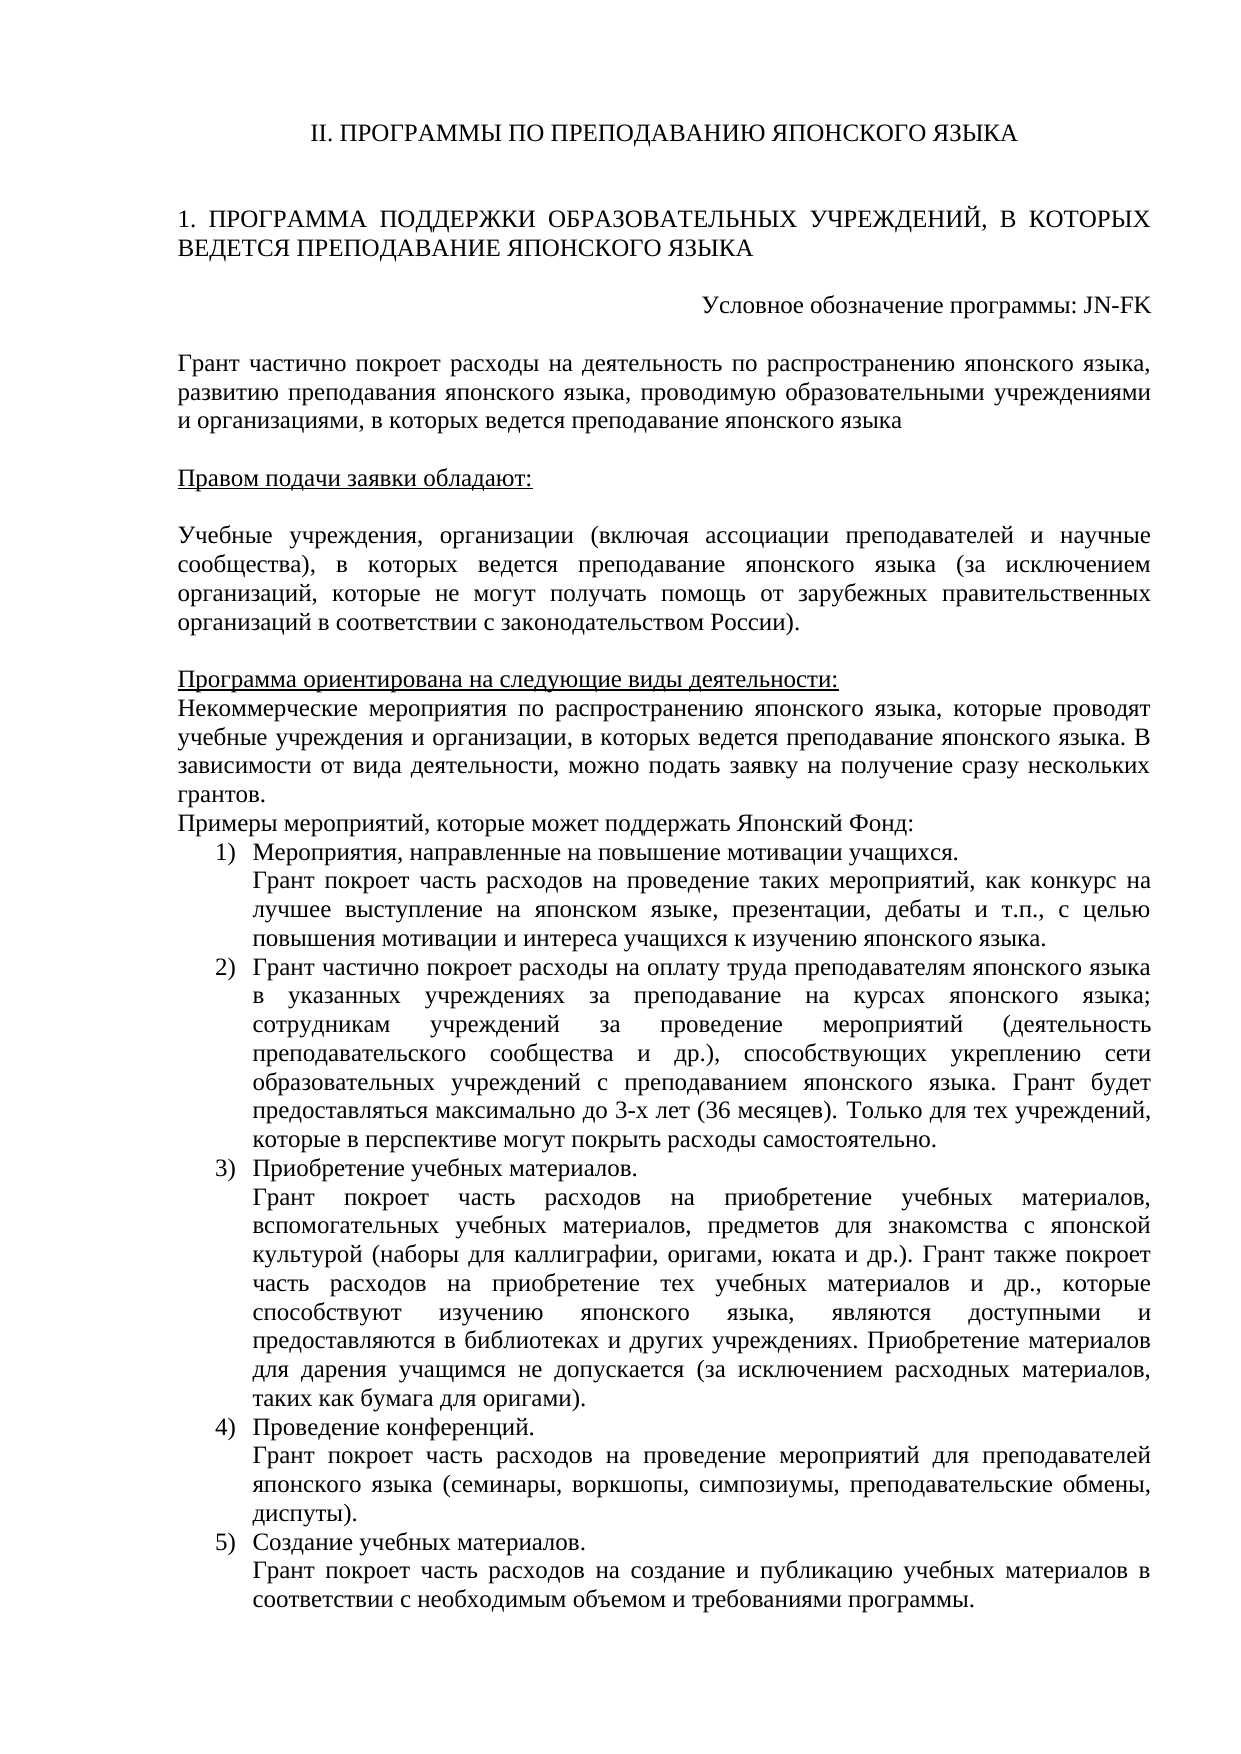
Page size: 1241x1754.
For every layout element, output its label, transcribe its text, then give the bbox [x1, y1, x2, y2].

text Учебные учреждения, организации (включая ассоциации преподавателей и научные сообщества), в которых ведется преподавание японского языка (за исключением организаций, которые не могут получать помощь от зарубежных правительственных организаций в соответствии с законодательством России). [177, 521, 1152, 636]
text Правом подачи заявки обладают: [177, 463, 1152, 492]
text 1. ПРОГРАММА ПОДДЕРЖКИ ОБРАЗОВАТЕЛЬНЫХ УЧРЕЖДЕНИЙ, В КОТОРЫХ ВЕДЕТСЯ ПРЕПОДАВАНИЕ ЯПОНСКОГО ЯЗЫКА [177, 204, 1152, 262]
text II. ПРОГРАММЫ ПО ПРЕПОДАВАНИЮ ЯПОНСКОГО ЯЗЫКА [177, 118, 1152, 147]
list Грант покроет часть расходов на приобретение учебных материалов, вспомогательных учебных материалов, предметов для знакомства с японской культурой (наборы для каллиграфии, оригами, юката и др.). Грант также покроет часть расходов на приобретение тех учебных материалов и др., которые способствуют изучению японского языка, являются доступными и предоставляются в библиотеках и других учреждениях. Приобретение материалов для дарения учащимся не допускается (за исключением расходных материалов, таких как бумага для оригами). [252, 1182, 1152, 1412]
list Приобретение учебных материалов. [215, 1153, 1152, 1182]
text Условное обозначение программы: JN-FK [177, 291, 1152, 319]
list Проведение конференций. [215, 1412, 1152, 1441]
list Грант покроет часть расходов на проведение таких мероприятий, как конкурс на лучшее выступление на японском языке, презентации, дебаты и т.п., с целью повышения мотивации и интереса учащихся к изучению японского языка. [252, 866, 1152, 952]
text Грант частично покроет расходы на деятельность по распространению японского языка, развитию преподавания японского языка, проводимую образовательными учреждениями и организациями, в которых ведется преподавание японского языка [177, 348, 1152, 434]
list Создание учебных материалов. [215, 1527, 1152, 1556]
text Примеры мероприятий, которые может поддержать Японский Фонд: [177, 808, 1152, 837]
text Некоммерческие мероприятия по распространению японского языка, которые проводят учебные учреждения и организации, в которых ведется преподавание японского языка. В зависимости от вида деятельности, можно подать заявку на получение сразу нескольких грантов. [177, 693, 1152, 808]
list Мероприятия, направленные на повышение мотивации учащихся. [215, 837, 1152, 866]
list Грант покроет часть расходов на создание и публикацию учебных материалов в соответствии с необходимым объемом и требованиями программы. [252, 1556, 1152, 1613]
list Грант покроет часть расходов на проведение мероприятий для преподавателей японского языка (семинары, воркшопы, симпозиумы, преподавательские обмены, диспуты). [252, 1441, 1152, 1527]
list Грант частично покроет расходы на оплату труда преподавателям японского языка в указанных учреждениях за преподавание на курсах японского языка; сотрудникам учреждений за проведение мероприятий (деятельность преподавательского сообщества и др.), способствующих укреплению сети образовательных учреждений с преподаванием японского языка. Грант будет предоставляться максимально до 3-х лет (36 месяцев). Только для тех учреждений, которые в перспективе могут покрыть расходы самостоятельно. [215, 952, 1152, 1153]
list Программа ориентирована на следующие виды деятельности: [177, 664, 1152, 693]
